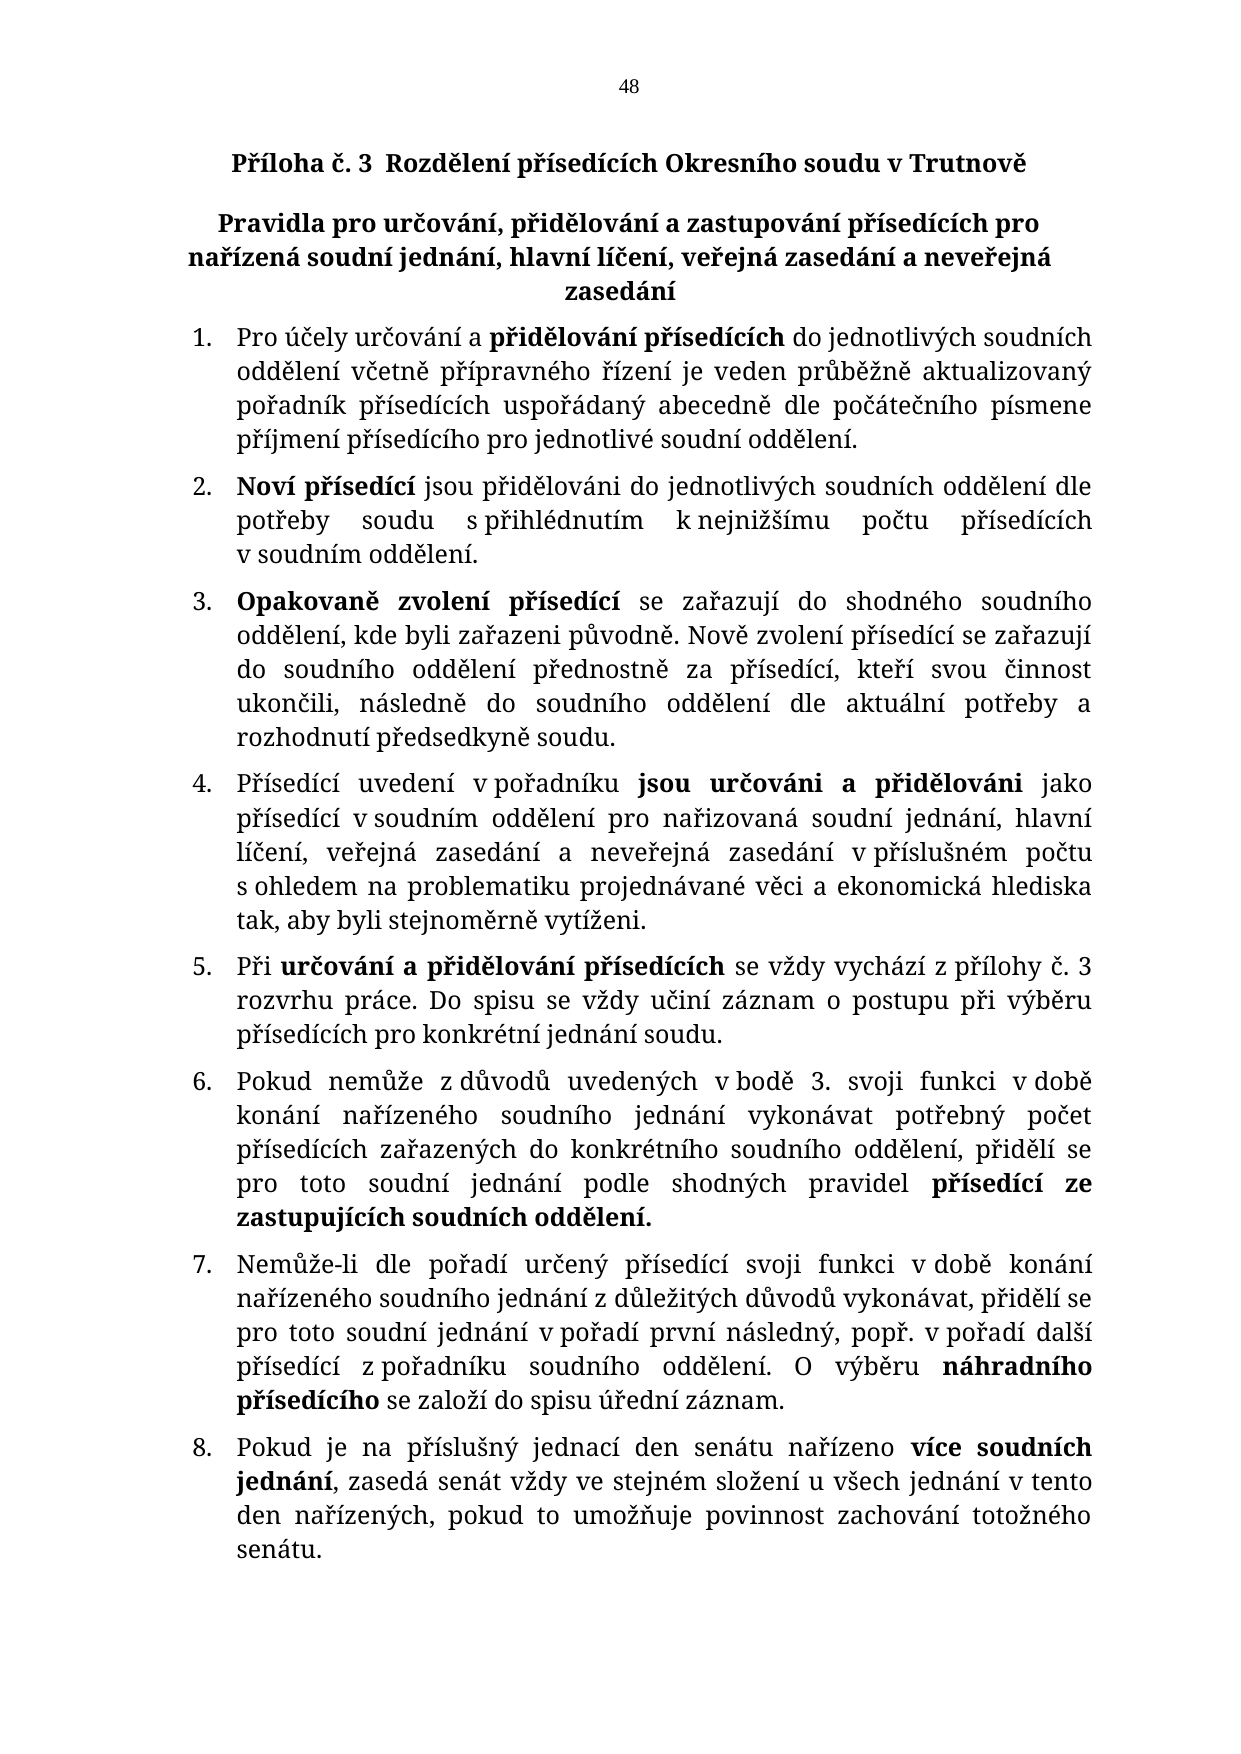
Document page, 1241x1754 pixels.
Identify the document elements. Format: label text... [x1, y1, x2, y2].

list Nemůže-li dle pořadí určený přísedící svoji funkci v době konání nařízeného soudního jednání z důležitých důvodů vykonávat, přidělí se pro toto soudní jednání v pořadí první následný, popř. v pořadí další přísedící z pořadníku soudního oddělení. O výběru náhradního přísedícího se založí do spisu úřední záznam. [192, 1246, 1092, 1417]
list Pokud je na příslušný jednací den senátu nařízeno více soudních jednání, zasedá senát vždy ve stejném složení u všech jednání v tento den nařízených, pokud to umožňuje povinnost zachování totožného senátu. [192, 1429, 1092, 1566]
text Příloha č. 3 Rozdělení přísedících Okresního soudu v Trutnově [148, 146, 1092, 180]
list Při určování a přidělování přísedících se vždy vychází z přílohy č. 3 rozvrhu práce. Do spisu se vždy učiní záznam o postupu při výběru přísedících pro konkrétní jednání soudu. [192, 949, 1092, 1051]
list Přísedící uvedení v pořadníku jsou určováni a přidělováni jako přísedící v soudním oddělení pro nařizovaná soudní jednání, hlavní líčení, veřejná zasedání a neveřejná zasedání v příslušném počtu s ohledem na problematiku projednávané věci a ekonomická hlediska tak, aby byli stejnoměrně vytíženi. [192, 766, 1092, 936]
list Pro účely určování a přidělování přísedících do jednotlivých soudních oddělení včetně přípravného řízení je veden průběžně aktualizovaný pořadník přísedících uspořádaný abecedně dle počátečního písmene příjmení přísedícího pro jednotlivé soudní oddělení. [192, 320, 1092, 456]
text Pravidla pro určování, přidělování a zastupování přísedících pro nařízená soudní jednání, hlavní líčení, veřejná zasedání a neveřejná zasedání [148, 205, 1092, 307]
list Noví přísedící jsou přidělováni do jednotlivých soudních oddělení dle potřeby soudu s přihlédnutím k nejnižšímu počtu přísedících v soudním oddělení. [192, 469, 1092, 571]
list Pokud nemůže z důvodů uvedených v bodě 3. svoji funkci v době konání nařízeného soudního jednání vykonávat potřebný počet přísedících zařazených do konkrétního soudního oddělení, přidělí se pro toto soudní jednání podle shodných pravidel přísedící ze zastupujících soudních oddělení. [192, 1064, 1092, 1234]
list Opakovaně zvolení přísedící se zařazují do shodného soudního oddělení, kde byli zařazeni původně. Nově zvolení přísedící se zařazují do soudního oddělení přednostně za přísedící, kteří svou činnost ukončili, následně do soudního oddělení dle aktuální potřeby a rozhodnutí předsedkyně soudu. [192, 583, 1092, 754]
